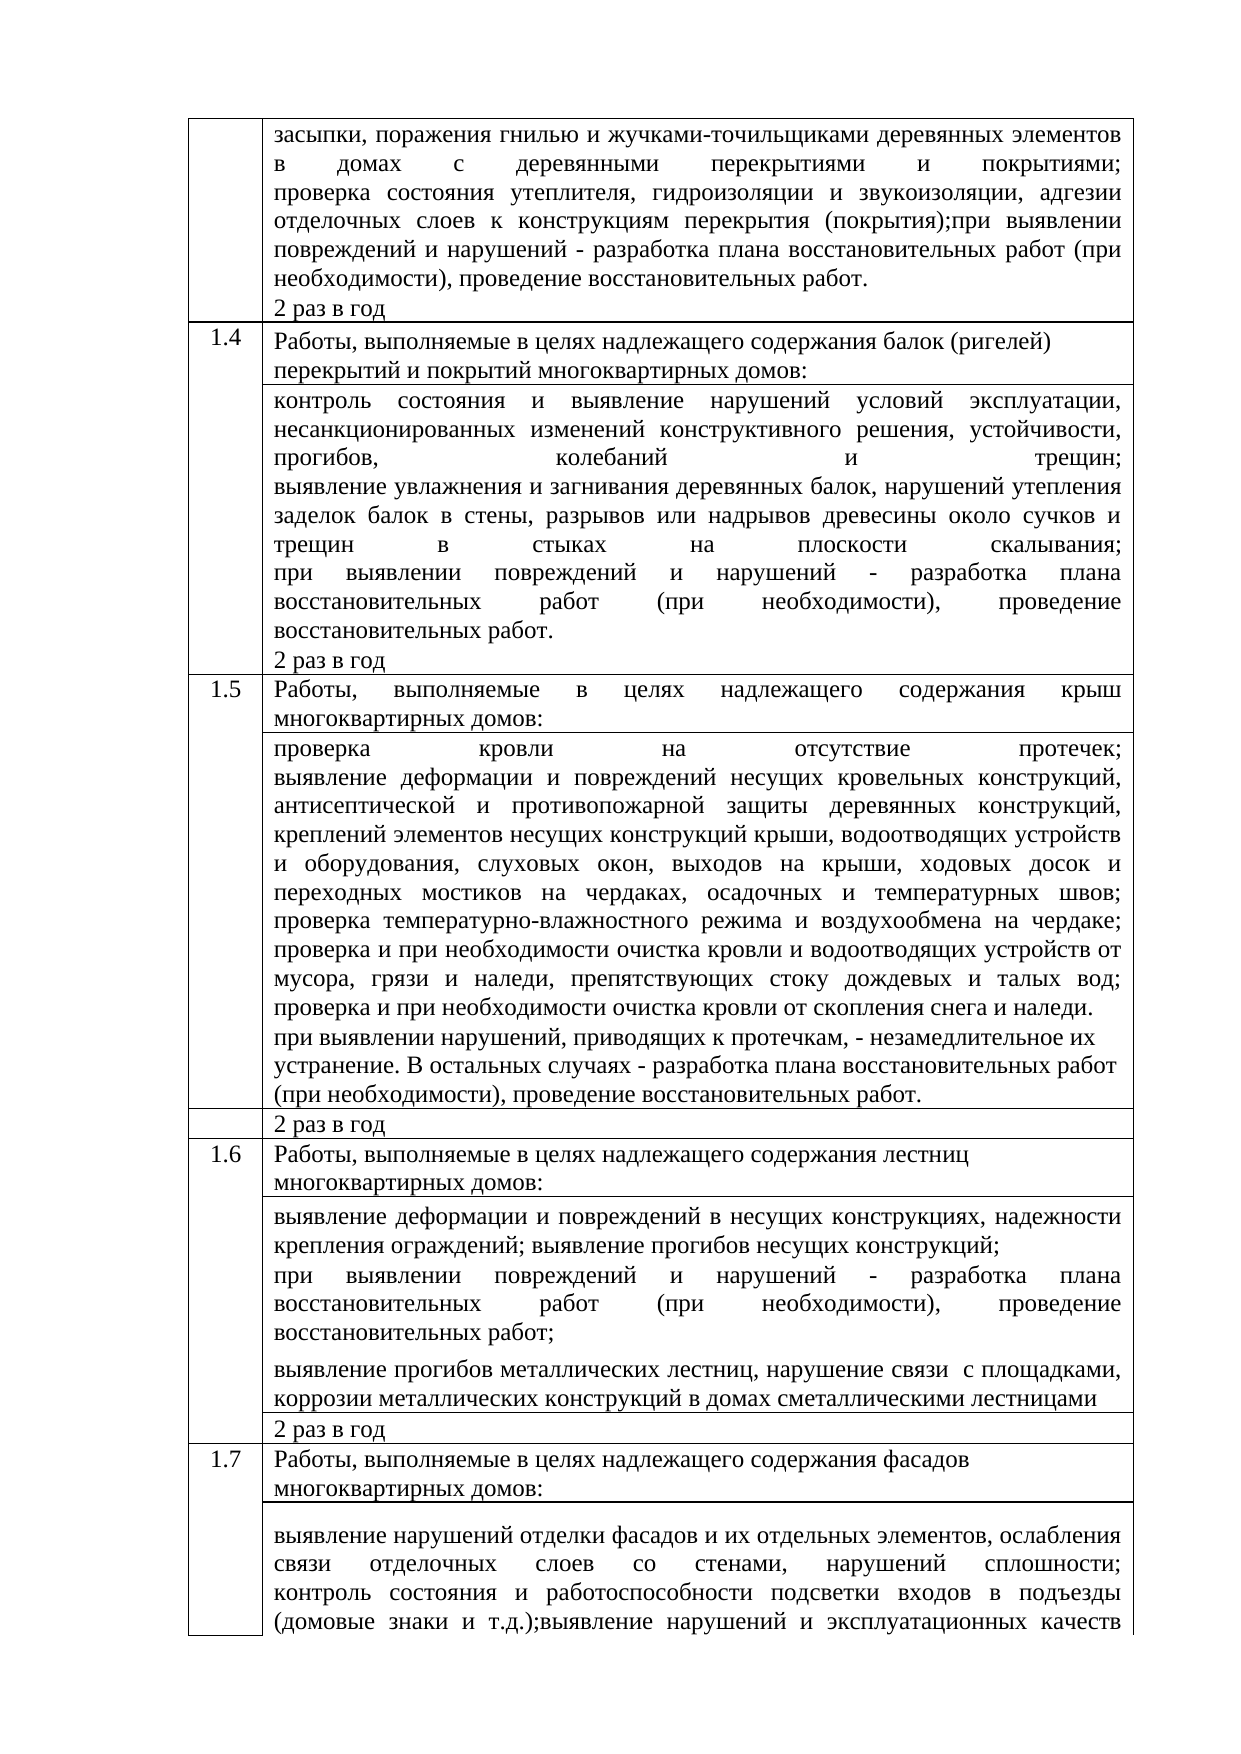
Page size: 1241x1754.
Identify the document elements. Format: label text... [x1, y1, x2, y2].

table_cell 2 раз в год [263, 292, 1133, 321]
table_cell проверка кровли на отсутствие протечек; выявление деформации и повреждений несущих кровельных конструкций, антисептической и противопожарной защиты деревянных конструкций, креплений элементов несущих конструкций крыши, водоотводящих устройств и оборудования, слуховых окон, выходов на крыши, ходовых досок и переходных мостиков на чердаках, осадочных и температурных швов; проверка температурно-влажностного режима и воздухообмена на чердаке; проверка и при необходимости очистка кровли и водоотводящих устройств от мусора, грязи и наледи, препятствующих стоку дождевых и талых вод; проверка и при необходимости очистка кровли от скопления снега и наледи. [263, 733, 1133, 1021]
table_cell 1.5 [189, 675, 262, 1108]
table_cell при выявлении повреждений и нарушений - разработка плана восстановительных работ (при необходимости), проведение восстановительных работ; [263, 1259, 1133, 1346]
table_cell 1.7 [189, 1444, 262, 1635]
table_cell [263, 1503, 1133, 1635]
table_cell 1.4 [189, 323, 262, 673]
table_cell контроль состояния и выявление нарушений условий эксплуатации, несанкционированных изменений конструктивного решения, устойчивости, прогибов, колебаний и трещин; выявление увлажнения и загнивания деревянных балок, нарушений утепления заделок балок в стены, разрывов или надрывов древесины около сучков и трещин в стыках на плоскости скалывания; при выявлении повреждений и нарушений - разработка плана восстановительных работ (при необходимости), проведение восстановительных работ. [263, 385, 1133, 644]
table_cell 2 раз в год [263, 644, 1133, 673]
table_cell 2 раз в год [263, 1109, 1133, 1138]
table_cell при выявлении нарушений, приводящих к протечкам, - незамедлительное их устранение. В остальных случаях - разработка плана восстановительных работ (при необходимости), проведение восстановительных работ. [263, 1021, 1133, 1108]
table_cell выявление деформации и повреждений в несущих конструкциях, надежности крепления ограждений; выявление прогибов несущих конструкций; [263, 1197, 1133, 1259]
table_cell Работы, выполняемые в целях надлежащего содержания фасадов многоквартирных домов: [263, 1444, 1133, 1501]
table_cell [189, 1109, 262, 1138]
table_cell 1.6 [189, 1139, 262, 1443]
table_cell 2 раз в год [263, 1413, 1133, 1443]
table_cell Работы, выполняемые в целях надлежащего содержания лестниц многоквартирных домов: [263, 1139, 1133, 1196]
table_cell выявление прогибов металлических лестниц, нарушение связи с площадками, коррозии металлических конструкций в домах сметаллическими лестницами [263, 1346, 1133, 1412]
table_cell Работы, выполняемые в целях надлежащего содержания балок (ригелей) перекрытий и покрытий многоквартирных домов: [263, 323, 1133, 384]
table_cell Работы, выполняемые в целях надлежащего содержания крыш многоквартирных домов: [263, 675, 1133, 732]
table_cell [263, 119, 1133, 292]
